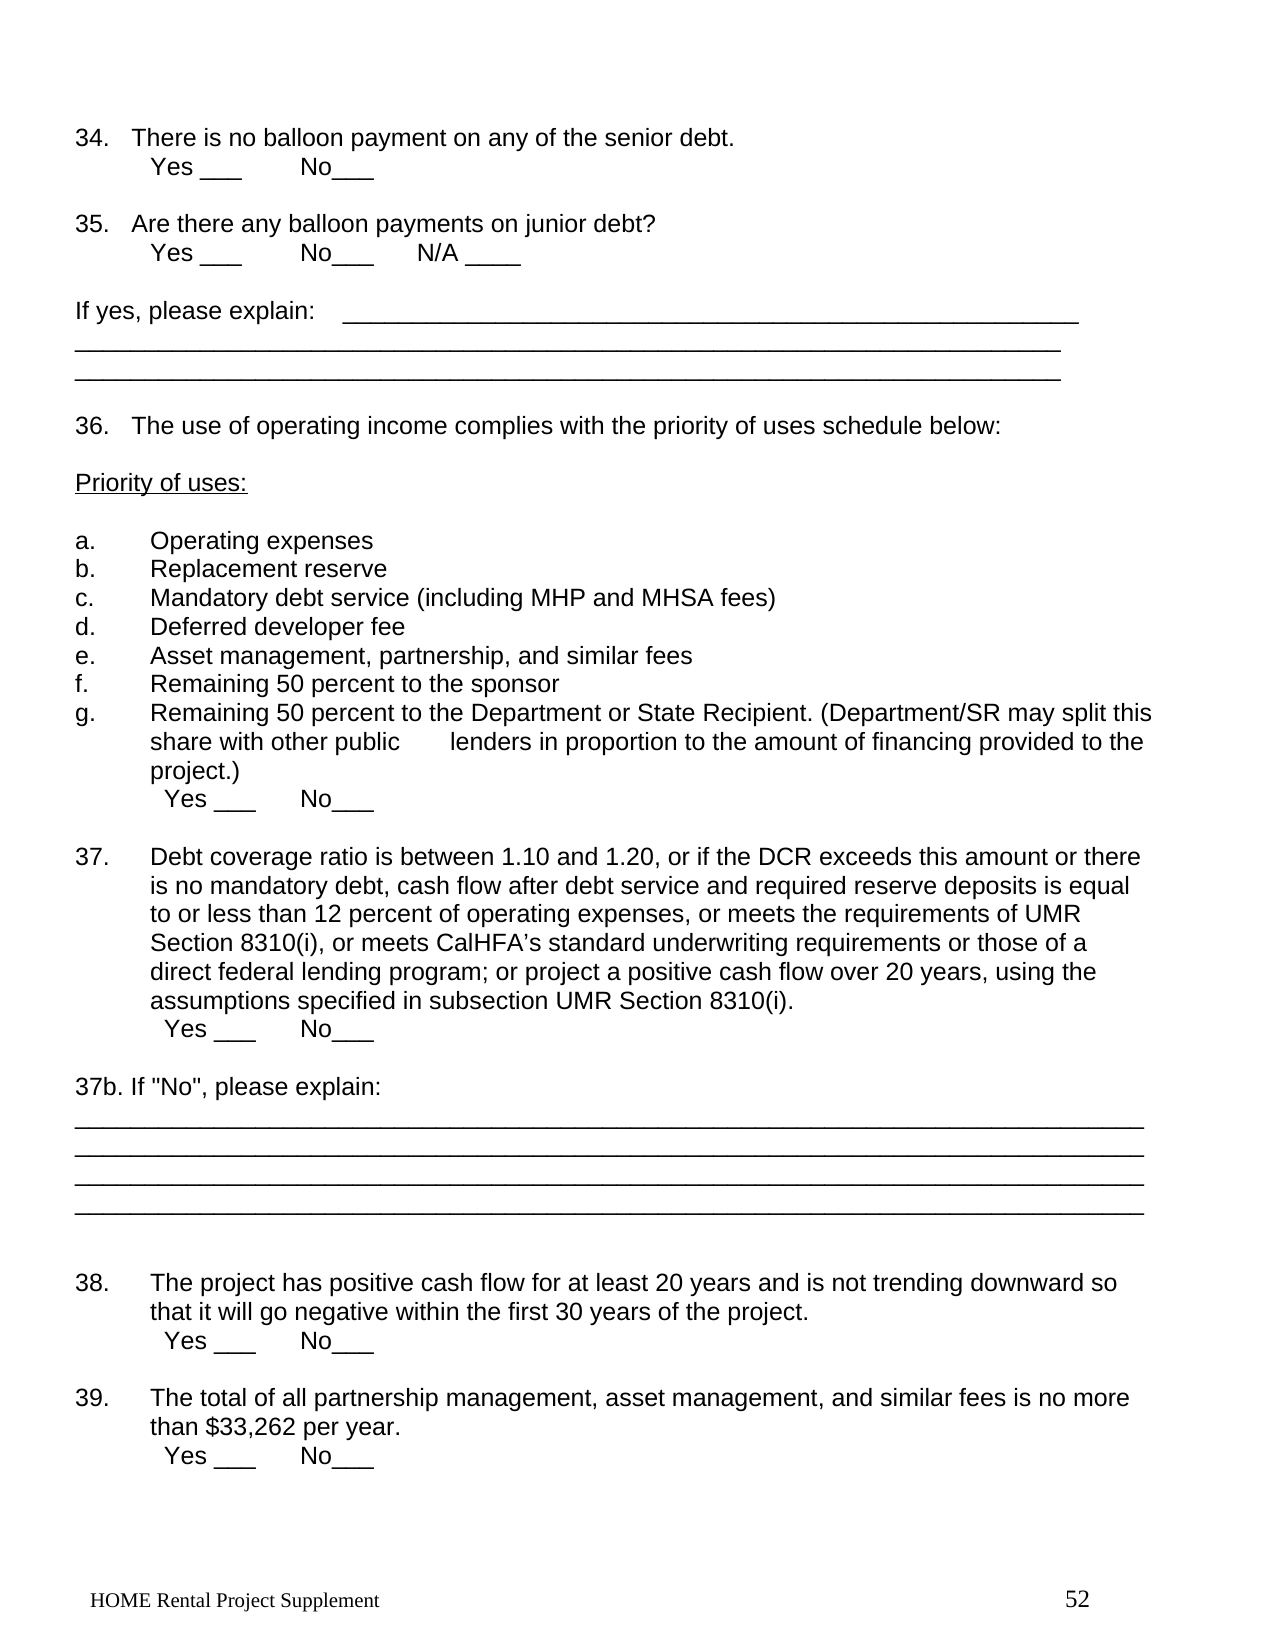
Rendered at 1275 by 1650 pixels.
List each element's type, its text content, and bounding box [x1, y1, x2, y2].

text Priority of uses: [75, 468, 1155, 497]
text 38. The project has positive cash flow for at least 20 years and is not trending downward so that it will go negative within the first 30 years of the project. [75, 1268, 1155, 1326]
text 35. Are there any balloon payments on junior debt? [75, 209, 1155, 238]
text Yes ___ No___ N/A ____ [75, 238, 1155, 267]
text _______________________________________________________________________ [75, 353, 1155, 382]
text g. Remaining 50 percent to the Department or State Recipient. (Department/SR may split this share with other public lenders in proportion to the amount of financing provided to the project.) [75, 698, 1155, 784]
text Yes ___ No___ [75, 1441, 1155, 1470]
text Yes ___ No___ [131, 152, 1155, 181]
text c. Mandatory debt service (including MHP and MHSA fees) [75, 583, 1155, 612]
text Yes ___ No___ [75, 1326, 1155, 1355]
text 39. The total of all partnership management, asset management, and similar fees is no more than $33,262 per year. [75, 1383, 1155, 1441]
text _______________________________________________________________________ [75, 324, 1155, 353]
text 34. There is no balloon payment on any of the senior debt. [75, 123, 1155, 152]
text Yes ___ No___ [75, 784, 1155, 813]
text 36. The use of operating income complies with the priority of uses schedule below: [75, 411, 1155, 439]
text If yes, please explain: _____________________________________________________ [75, 296, 1155, 324]
text f. Remaining 50 percent to the sponsor [75, 669, 1155, 698]
text b. Replacement reserve [75, 554, 1155, 583]
text a. Operating expenses [75, 526, 1155, 554]
text e. Asset management, partnership, and similar fees [75, 641, 1155, 669]
text 37b. If "No", please explain: ____________________________________________________________________________________________________________________________________________________________________________________________________________________________________________________________________________________________________________________ [75, 1072, 1155, 1216]
text d. Deferred developer fee [75, 612, 1155, 641]
text Yes ___ No___ [150, 1014, 1155, 1043]
text 37. Debt coverage ratio is between 1.10 and 1.20, or if the DCR exceeds this amount or there is no mandatory debt, cash flow after debt service and required reserve deposits is equal to or less than 12 percent of operating expenses, or meets the requirements of UMR Section 8310(i), or meets CalHFA’s standard underwriting requirements or those of a direct federal lending program; or project a positive cash flow over 20 years, using the assumptions specified in subsection UMR Section 8310(i). [75, 842, 1155, 1014]
